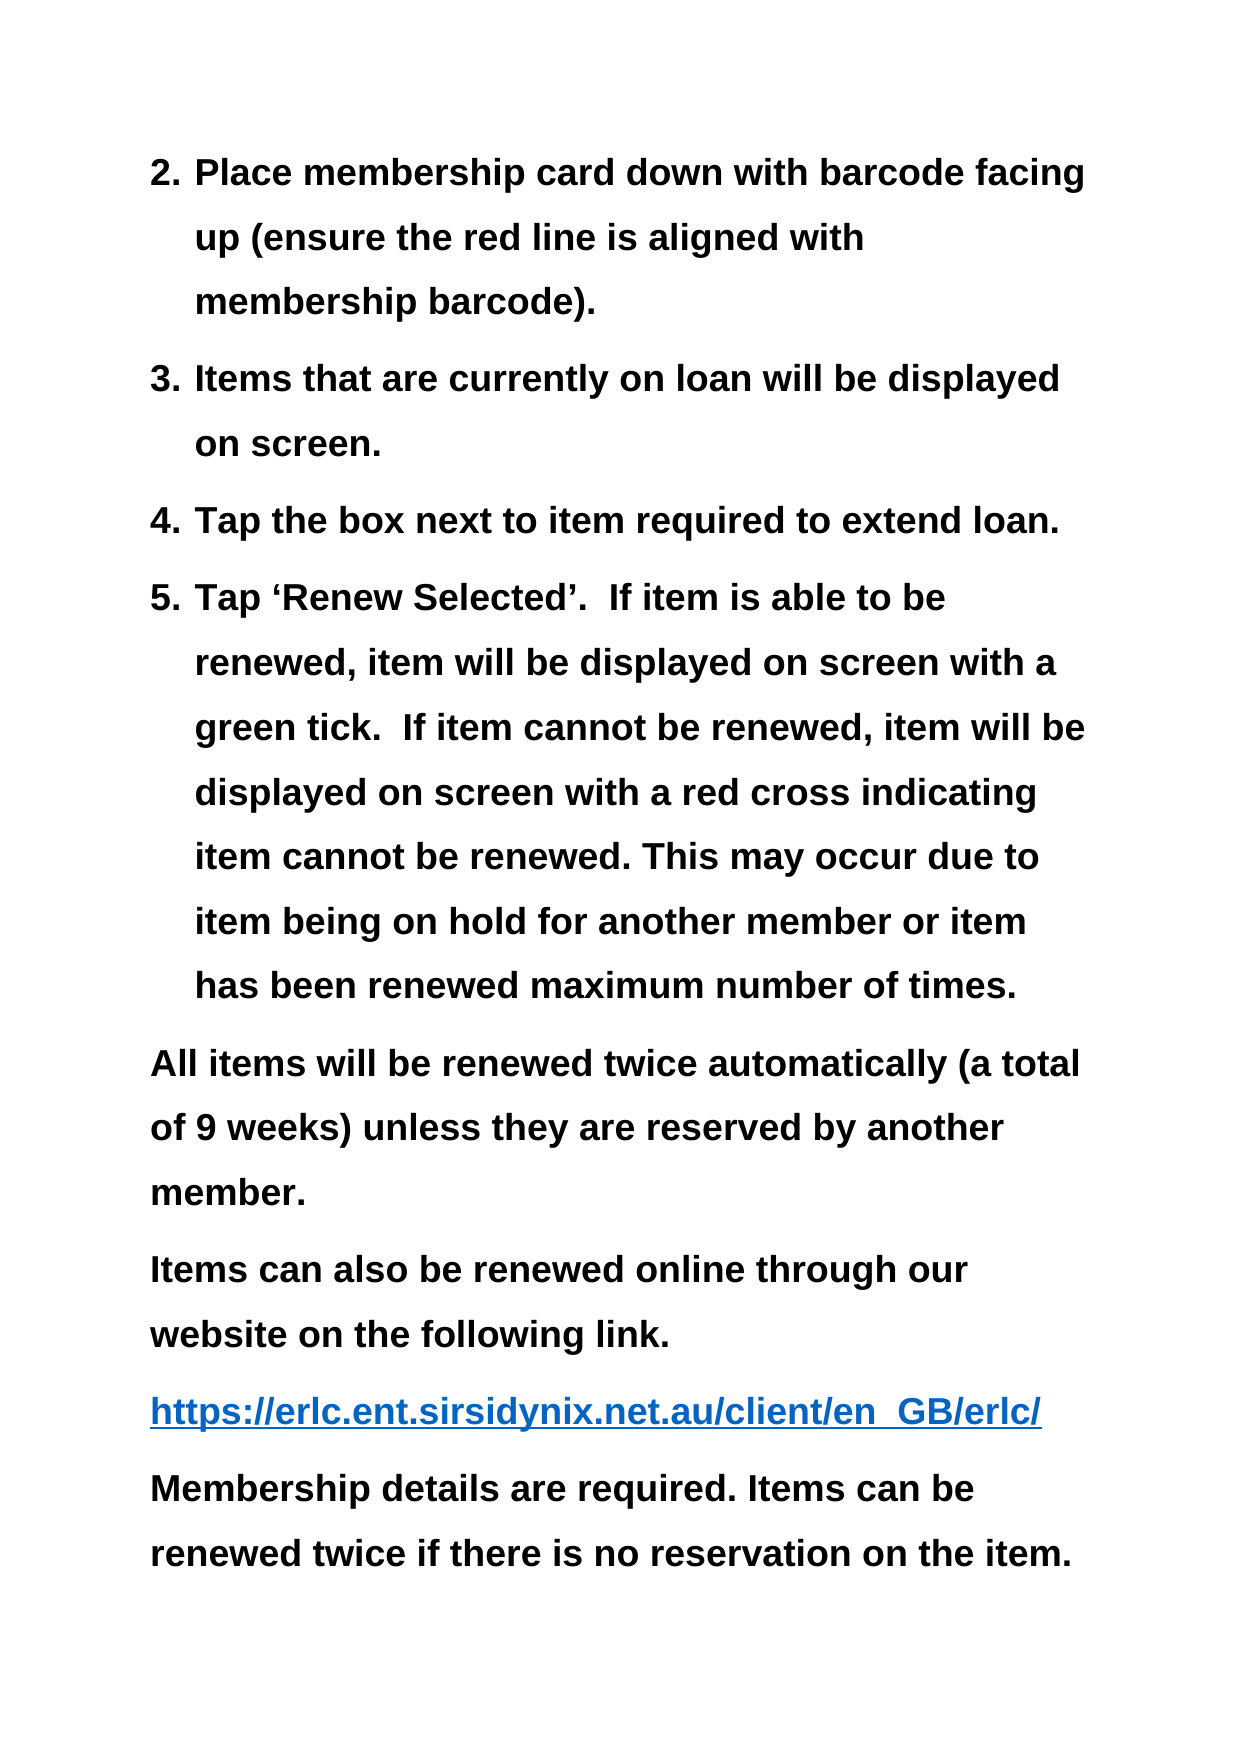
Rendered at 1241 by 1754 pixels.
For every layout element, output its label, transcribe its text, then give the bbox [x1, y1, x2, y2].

text https://erlc.ent.sirsidynix.net.au/client/en_GB/erlc/ [150, 1389, 1090, 1432]
text Items can also be renewed online through our website on the following link. [150, 1247, 1090, 1355]
text 3. Items that are currently on loan will be displayed on screen. [150, 357, 1090, 464]
text 4. Tap the box next to item required to extend loan. [150, 498, 1090, 542]
text 2. Place membership card down with barcode facing up (ensure the red line is aligned with membership barcode). [150, 150, 1090, 322]
text All items will be renewed twice automatically (a total of 9 weeks) unless they are reserved by another member. [150, 1041, 1090, 1213]
text 5. Tap ‘Renew Selected’. If item is able to be renewed, item will be displayed on screen with a green tick. If item cannot be renewed, item will be displayed on screen with a red cross indicating item cannot be renewed. This may occur due to item being on hold for another member or item has been renewed maximum number of times. [150, 576, 1090, 1007]
text Membership details are required. Items can be renewed twice if there is no reservation on the item. [150, 1467, 1090, 1574]
